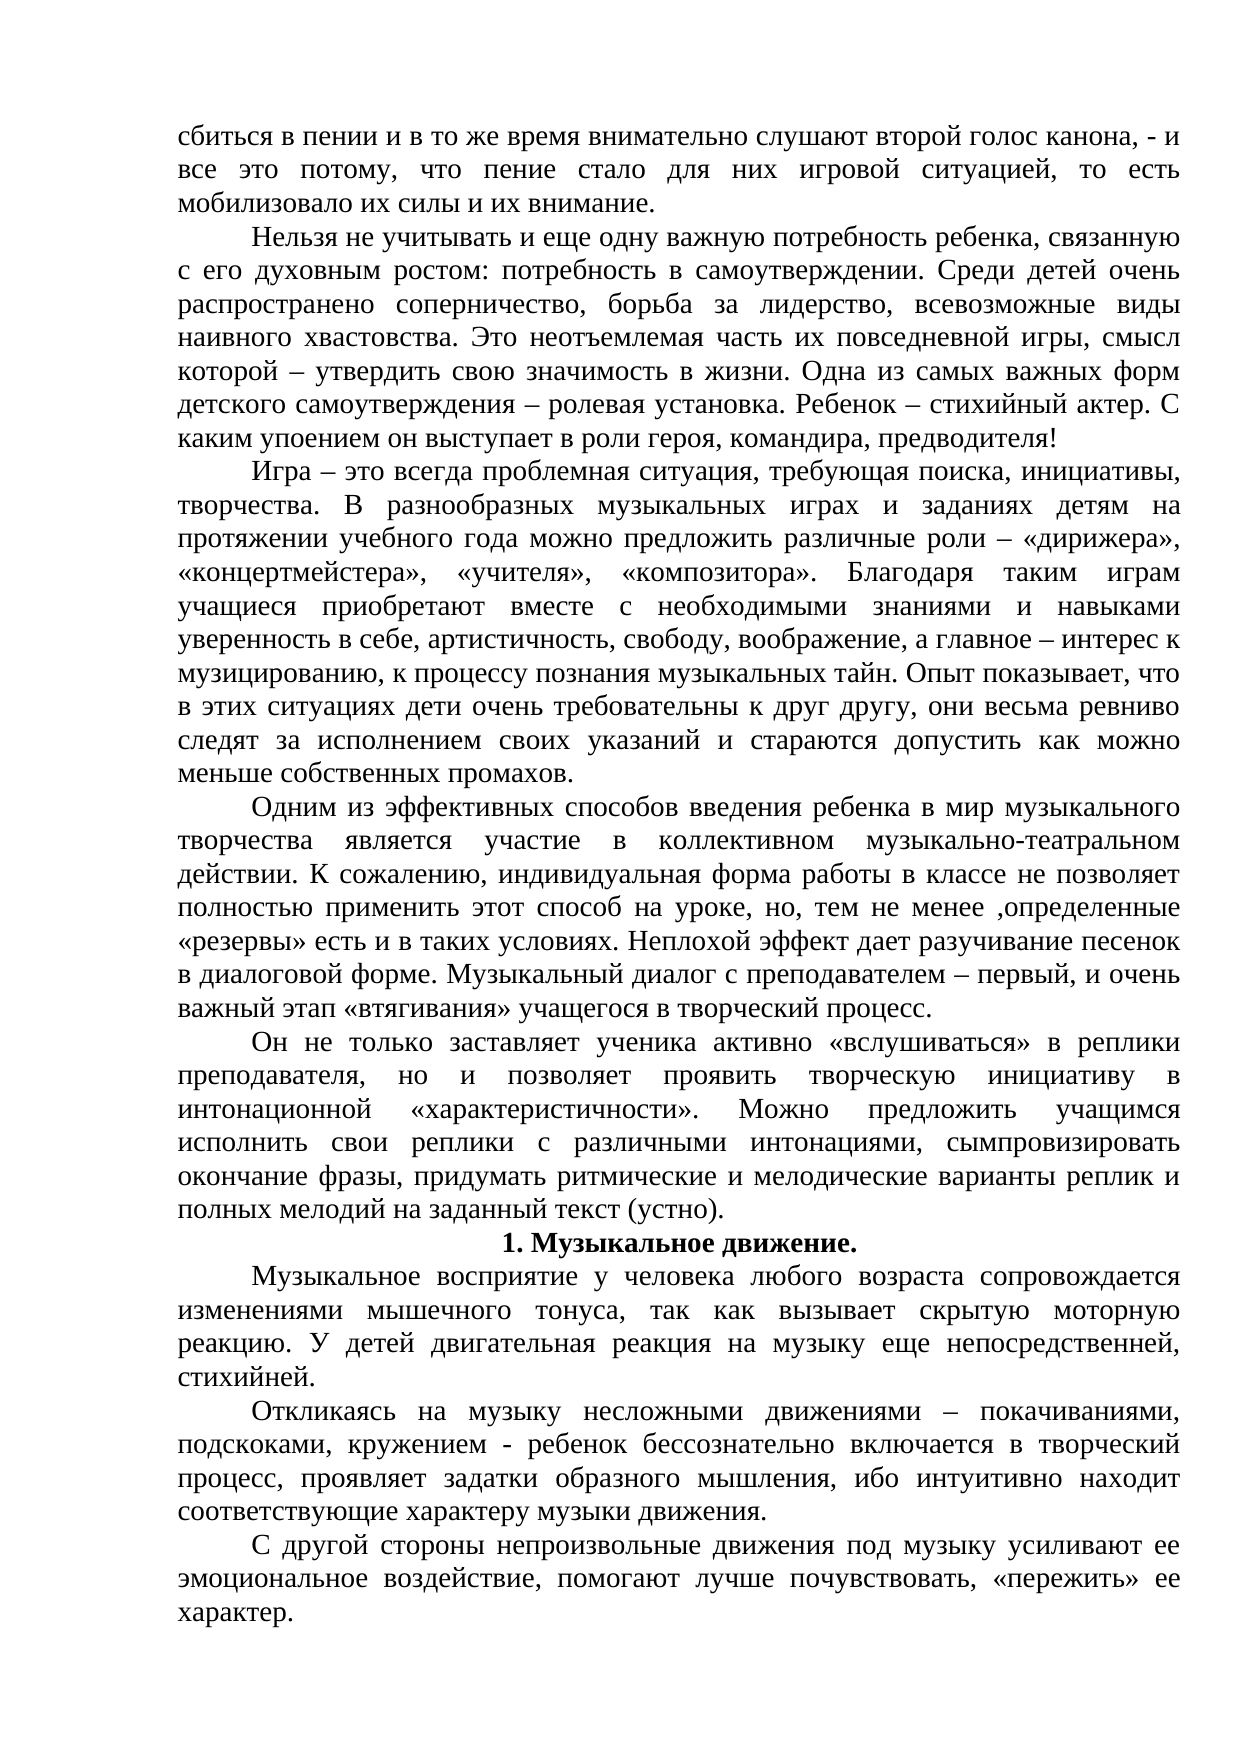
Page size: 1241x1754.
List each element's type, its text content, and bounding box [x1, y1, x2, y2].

text 1. Музыкальное движение. [177, 1225, 1181, 1258]
text Откликаясь на музыку несложными движениями – покачиваниями, подскоками, кружением - ребенок бессознательно включается в творческий процесс, проявляет задатки образного мышления, ибо интуитивно находит соответствующие характеру музыки движения. [177, 1393, 1181, 1527]
text Одним из эффективных способов введения ребенка в мир музыкального творчества является участие в коллективном музыкально-театральном действии. К сожалению, индивидуальная форма работы в классе не позволяет полностью применить этот способ на уроке, но, тем не менее ,определенные «резервы» есть и в таких условиях. Неплохой эффект дает разучивание песенок в диалоговой форме. Музыкальный диалог с преподавателем – первый, и очень важный этап «втягивания» учащегося в творческий процесс. [177, 789, 1181, 1024]
text Нельзя не учитывать и еще одну важную потребность ребенка, связанную с его духовным ростом: потребность в самоутверждении. Среди детей очень распространено соперничество, борьба за лидерство, всевозможные виды наивного хвастовства. Это неотъемлемая часть их повседневной игры, смысл которой – утвердить свою значимость в жизни. Одна из самых важных форм детского самоутверждения – ролевая установка. Ребенок – стихийный актер. С каким упоением он выступает в роли героя, командира, предводителя! [177, 219, 1181, 453]
text С другой стороны непроизвольные движения под музыку усиливают ее эмоциональное воздействие, помогают лучше почувствовать, «пережить» ее характер. [177, 1527, 1181, 1627]
text Он не только заставляет ученика активно «вслушиваться» в реплики преподавателя, но и позволяет проявить творческую инициативу в интонационной «характеристичности». Можно предложить учащимся исполнить свои реплики с различными интонациями, сымпровизировать окончание фразы, придумать ритмические и мелодические варианты реплик и полных мелодий на заданный текст (устно). [177, 1024, 1181, 1225]
text Музыкальное восприятие у человека любого возраста сопровождается изменениями мышечного тонуса, так как вызывает скрытую моторную реакцию. У детей двигательная реакция на музыку еще непосредственней, стихийней. [177, 1258, 1181, 1393]
text Игра – это всегда проблемная ситуация, требующая поиска, инициативы, творчества. В разнообразных музыкальных играх и заданиях детям на протяжении учебного года можно предложить различные роли – «дирижера», «концертмейстера», «учителя», «композитора». Благодаря таким играм учащиеся приобретают вместе с необходимыми знаниями и навыками уверенность в себе, артистичность, свободу, воображение, а главное – интерес к музицированию, к процессу познания музыкальных тайн. Опыт показывает, что в этих ситуациях дети очень требовательны к друг другу, они весьма ревниво следят за исполнением своих указаний и стараются допустить как можно меньше собственных промахов. [177, 453, 1181, 789]
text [177, 118, 1181, 219]
